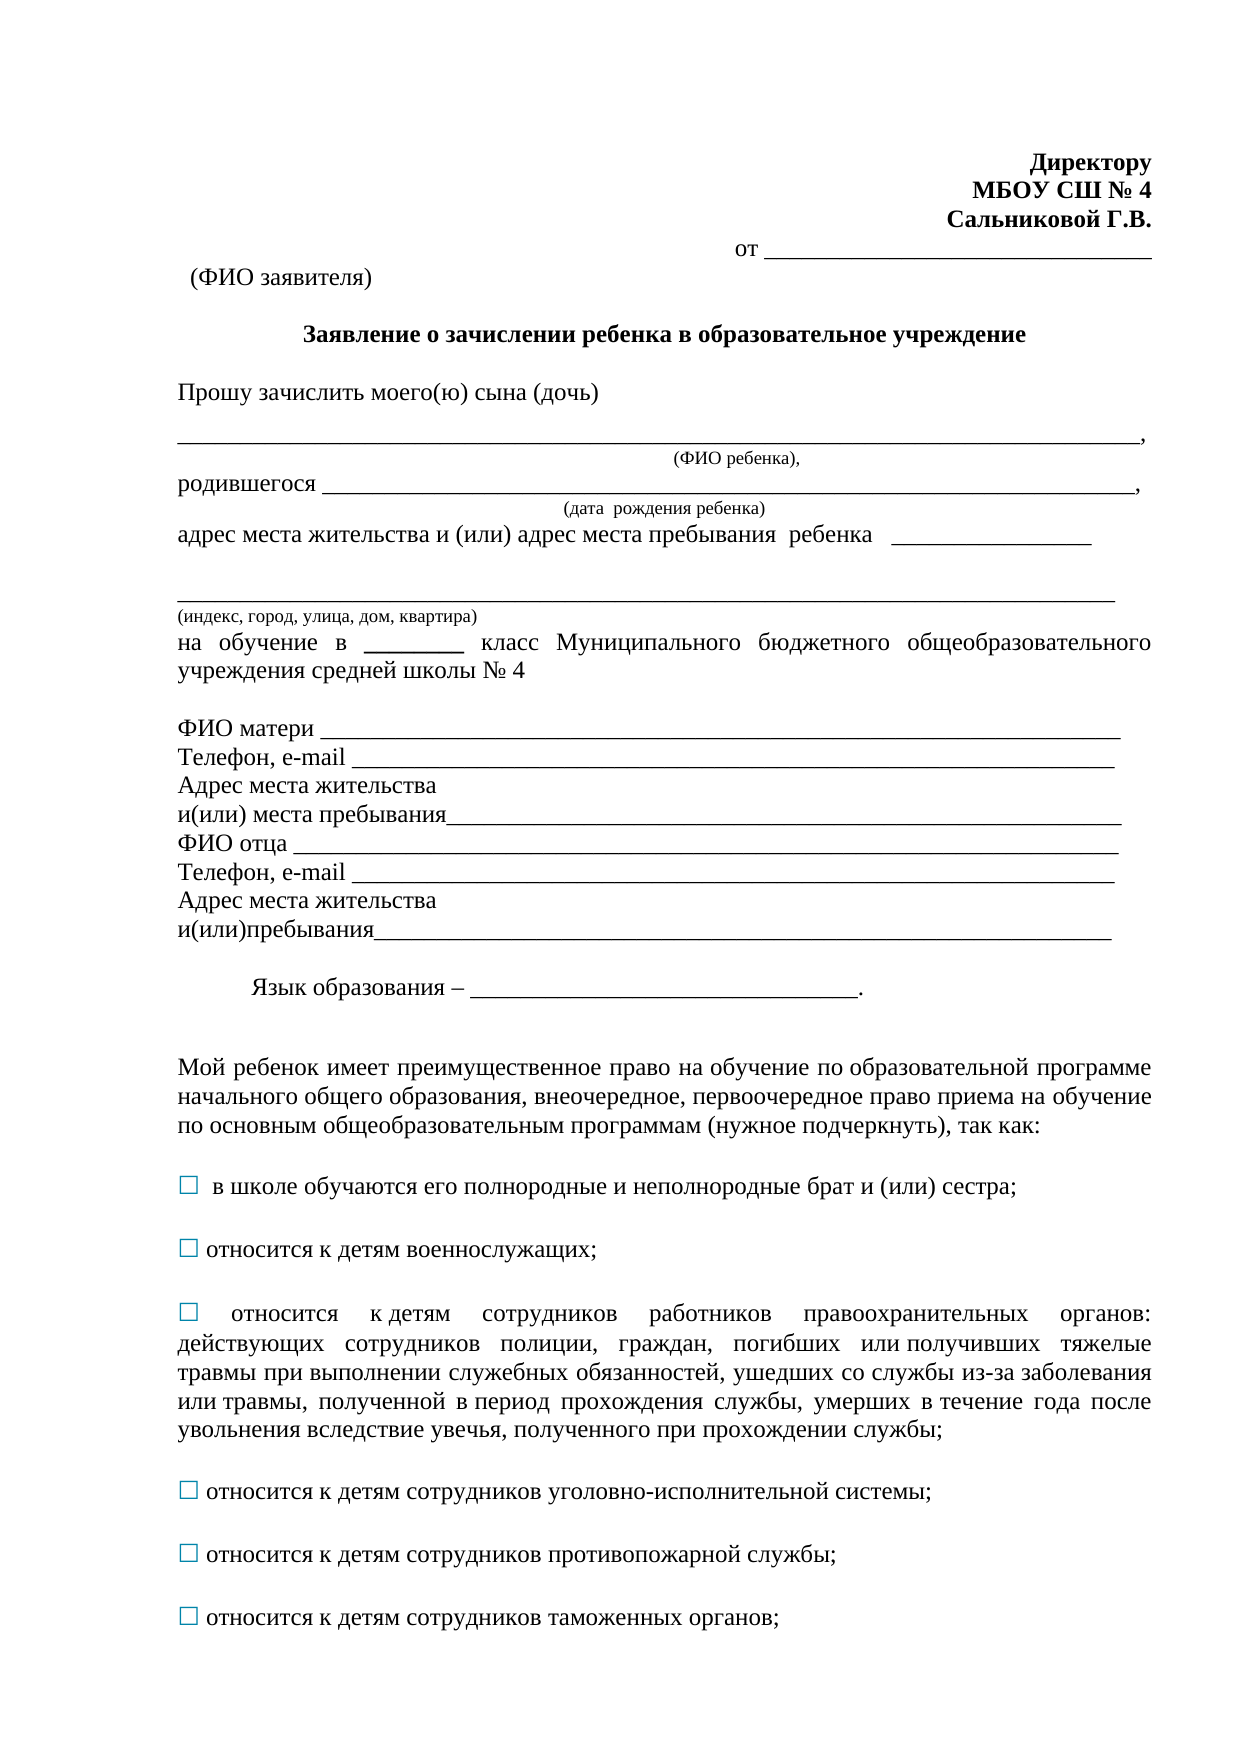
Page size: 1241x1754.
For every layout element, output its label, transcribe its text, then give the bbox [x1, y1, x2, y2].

text на обучение в ________ класс Муниципального бюджетного общеобразовательного учреждения средней школы № 4 [177, 627, 1152, 684]
text от _______________________________ [177, 233, 1152, 262]
text (индекс, город, улица, дом, квартира) [177, 605, 1152, 627]
text ФИО матери ________________________________________________________________ [177, 713, 1152, 742]
text (ФИО ребенка), [177, 447, 1152, 468]
text ☐ относится к детям сотрудников уголовно-исполнительной системы; [177, 1472, 1152, 1506]
text и(или) места пребывания______________________________________________________ [177, 799, 1152, 828]
text Директору [177, 147, 1152, 176]
text Язык образования – _______________________________. [177, 972, 1152, 1000]
text ☐ относится к детям сотрудников таможенных органов; [177, 1599, 1152, 1633]
text ☐ относится к детям сотрудников противопожарной службы; [177, 1536, 1152, 1570]
text _____________________________________________________________________________, [177, 418, 1152, 447]
text Заявление о зачислении ребенка в образовательное учреждение [177, 319, 1152, 348]
text родившегося _________________________________________________________________, [177, 468, 1152, 497]
text Телефон, e-mail _____________________________________________________________ [177, 857, 1152, 885]
text ☐ в школе обучаются его полнородные и неполнородные брат и (или) сестра; [177, 1168, 1152, 1202]
text адрес места жительства и (или) адрес места пребывания ребенка ________________ [177, 519, 1152, 547]
text Телефон, e-mail _____________________________________________________________ [177, 742, 1152, 770]
text Адрес места жительства [177, 885, 1152, 914]
text (ФИО заявителя) [177, 262, 1152, 291]
text ☐ относится к детям сотрудников работников правоохранительных органов: действующих сотрудников полиции, граждан, погибших или получивших тяжелые травмы при выполнении служебных обязанностей, ушедших со службы из-за заболевания или травмы, полученной в период прохождения службы, умерших в течение года после увольнения вследствие увечья, полученного при прохождении службы; [177, 1294, 1152, 1443]
text ФИО отца __________________________________________________________________ [177, 828, 1152, 857]
text ___________________________________________________________________________ [177, 576, 1152, 605]
text Сальниковой Г.В. [177, 204, 1152, 233]
text МБОУ СШ № 4 [177, 176, 1152, 204]
text Адрес места жительства [177, 770, 1152, 799]
text (дата рождения ребенка) [177, 497, 1152, 519]
text Мой ребенок имеет преимущественное право на обучение по образовательной программе начального общего образования, внеочередное, первоочередное право приема на обучение по основным общеобразовательным программам (нужное подчеркнуть), так как: [177, 1052, 1152, 1138]
text ☐ относится к детям военнослужащих; [177, 1231, 1152, 1265]
text и(или)пребывания___________________________________________________________ [177, 914, 1152, 943]
text Прошу зачислить моего(ю) сына (дочь) [177, 377, 1152, 406]
